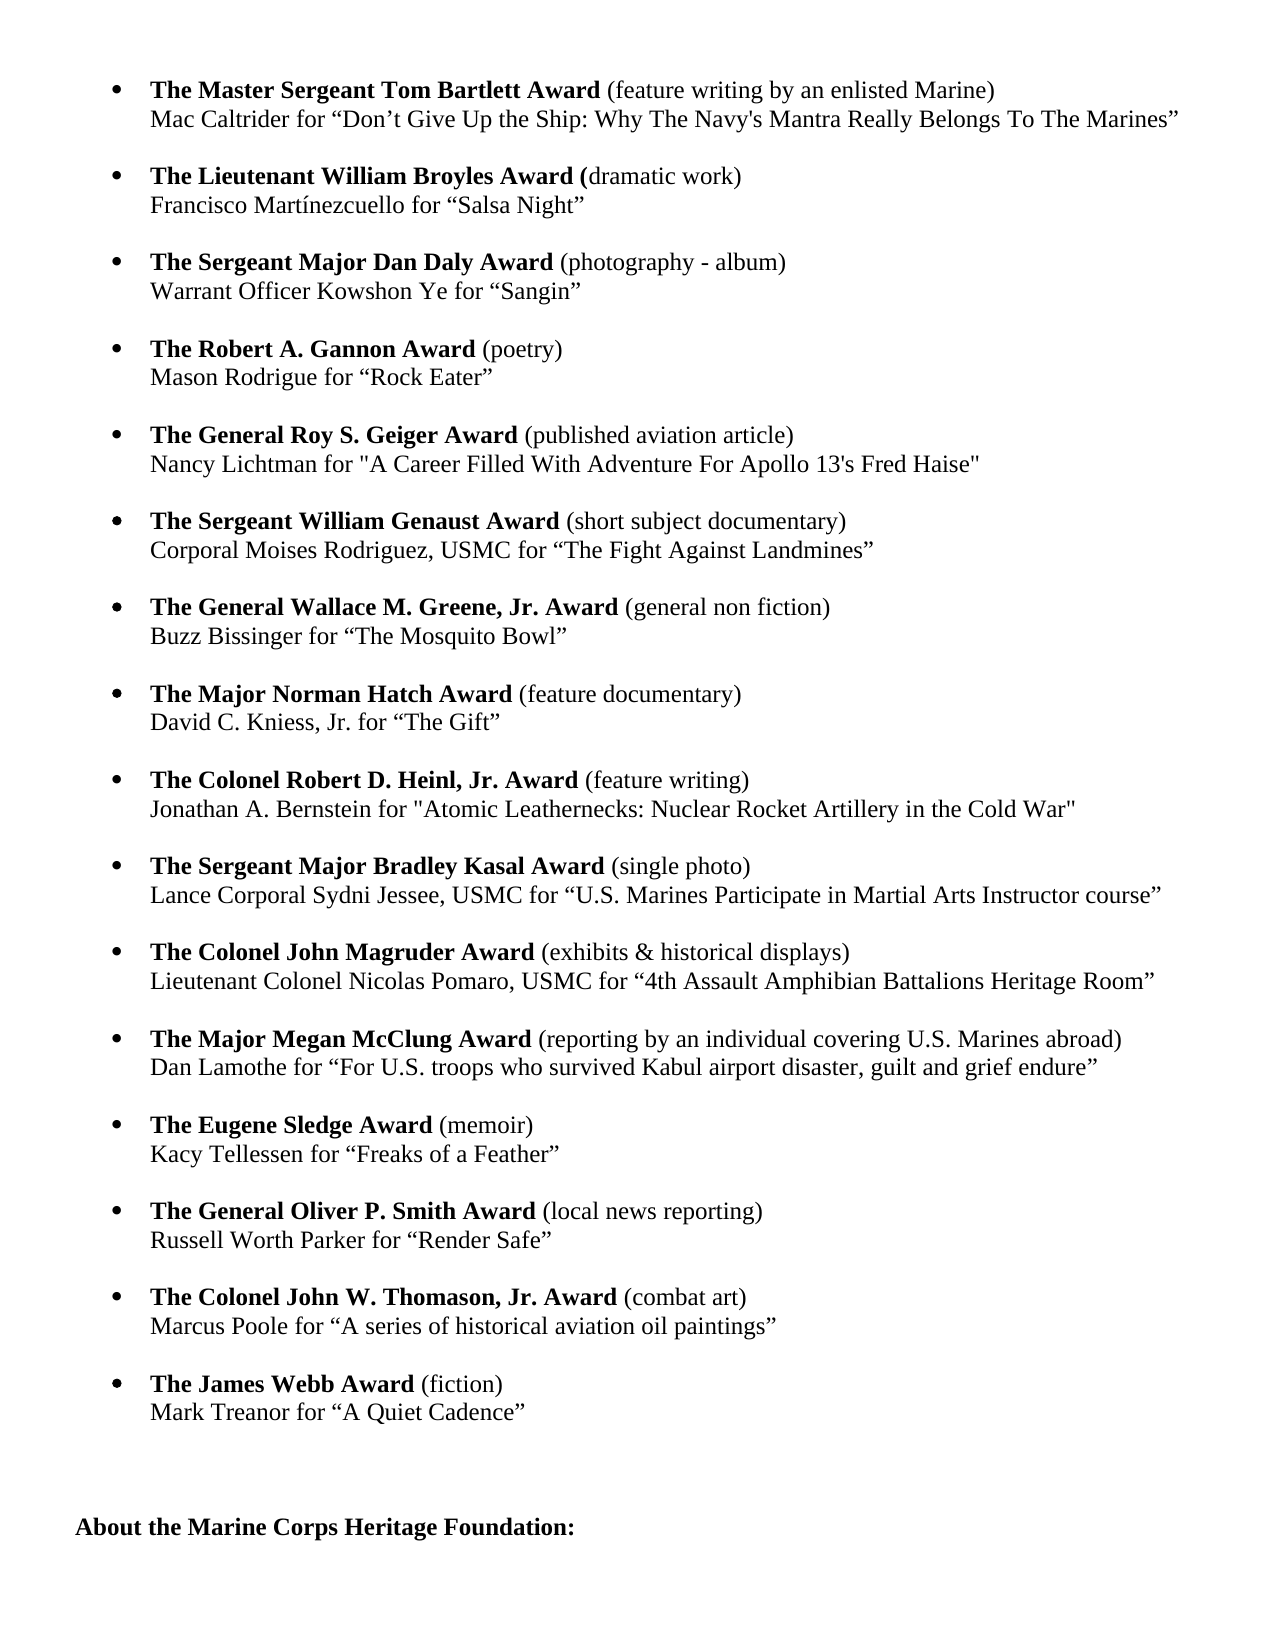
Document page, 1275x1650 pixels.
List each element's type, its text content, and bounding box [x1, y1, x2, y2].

list The Eugene Sledge Award (memoir) Kacy Tellessen for “Freaks of a Feather” [112, 1110, 1200, 1196]
list The General Roy S. Geiger Award (published aviation article) Nancy Lichtman for "A Career Filled With Adventure For Apollo 13's Fred Haise" [112, 420, 1200, 506]
text About the Marine Corps Heritage Foundation: [75, 1512, 1200, 1541]
text Lieutenant Colonel Nicolas Pomaro, USMC for “4th Assault Amphibian Battalions Heritage Room” [150, 966, 1200, 995]
list The Colonel Robert D. Heinl, Jr. Award (feature writing) Jonathan A. Bernstein for "Atomic Leathernecks: Nuclear Rocket Artillery in the Cold War" [112, 765, 1200, 851]
list The Sergeant Major Dan Daly Award (photography - album) Warrant Officer Kowshon Ye for “Sangin” [112, 247, 1200, 334]
list The Master Sergeant Tom Bartlett Award (feature writing by an enlisted Marine) Mac Caltrider for “Don’t Give Up the Ship: Why The Navy's Mantra Really Belongs To The Marines” [112, 75, 1200, 161]
list The Colonel John W. Thomason, Jr. Award (combat art) Marcus Poole for “A series of historical aviation oil paintings” [112, 1282, 1200, 1369]
list The Major Megan McClung Award (reporting by an individual covering U.S. Marines abroad) Dan Lamothe for “For U.S. troops who survived Kabul airport disaster, guilt and grief endure” [112, 1024, 1200, 1110]
list The Colonel John Magruder Award (exhibits & historical displays) [112, 937, 1200, 966]
list The Robert A. Gannon Award (poetry) Mason Rodrigue for “Rock Eater” [112, 334, 1200, 420]
list The Lieutenant William Broyles Award (dramatic work) Francisco Martínezcuello for “Salsa Night” [112, 161, 1200, 247]
list The Sergeant William Genaust Award (short subject documentary) Corporal Moises Rodriguez, USMC for “The Fight Against Landmines” [112, 506, 1200, 564]
list The Major Norman Hatch Award (feature documentary) David C. Kniess, Jr. for “The Gift” [112, 679, 1200, 765]
list The Sergeant Major Bradley Kasal Award (single photo) Lance Corporal Sydni Jessee, USMC for “U.S. Marines Participate in Martial Arts Instructor course” [112, 851, 1200, 909]
list The James Webb Award (fiction) Mark Treanor for “A Quiet Cadence” [112, 1369, 1200, 1455]
list The General Oliver P. Smith Award (local news reporting) Russell Worth Parker for “Render Safe” [112, 1196, 1200, 1282]
list The General Wallace M. Greene, Jr. Award (general non fiction) Buzz Bissinger for “The Mosquito Bowl” [112, 592, 1200, 650]
